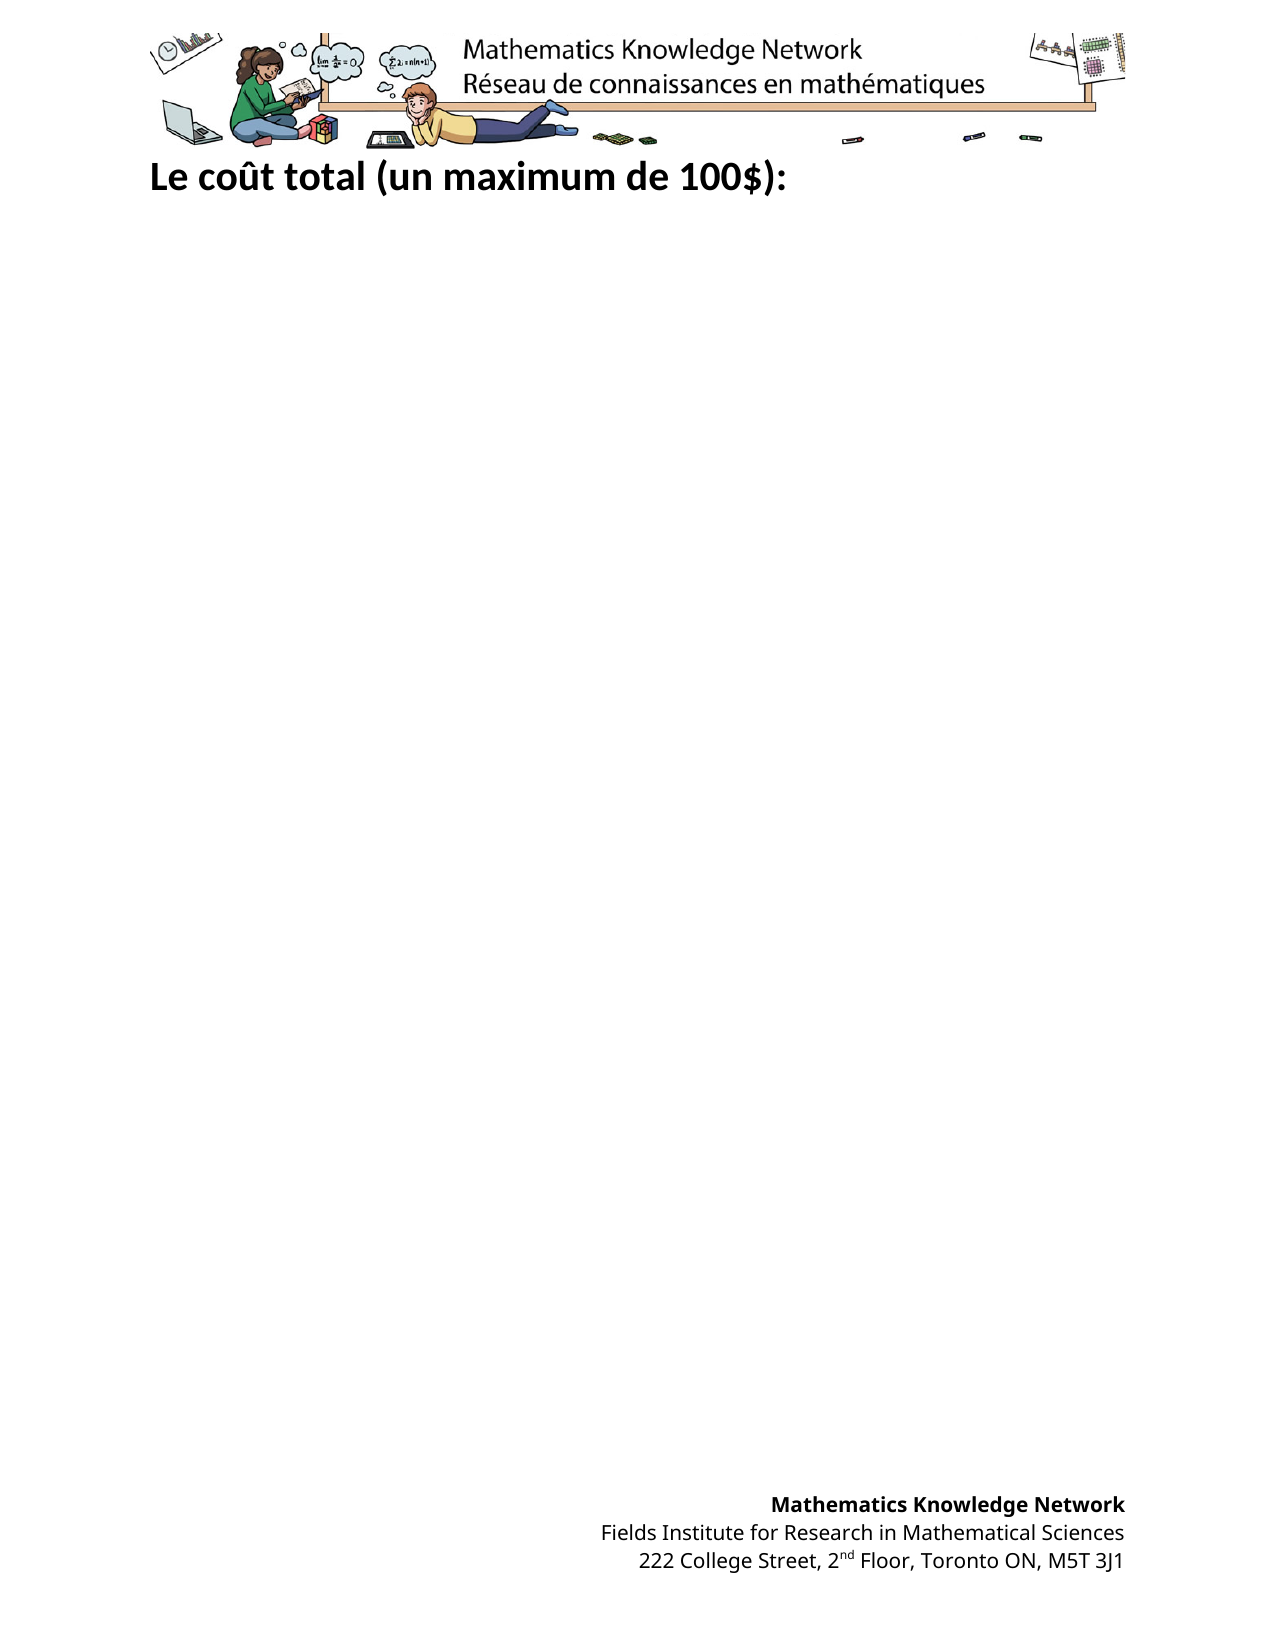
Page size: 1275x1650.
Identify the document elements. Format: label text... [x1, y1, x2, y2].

picture [150, 33, 1125, 149]
text Le coût total (un maximum de 100$): [150, 150, 1125, 201]
